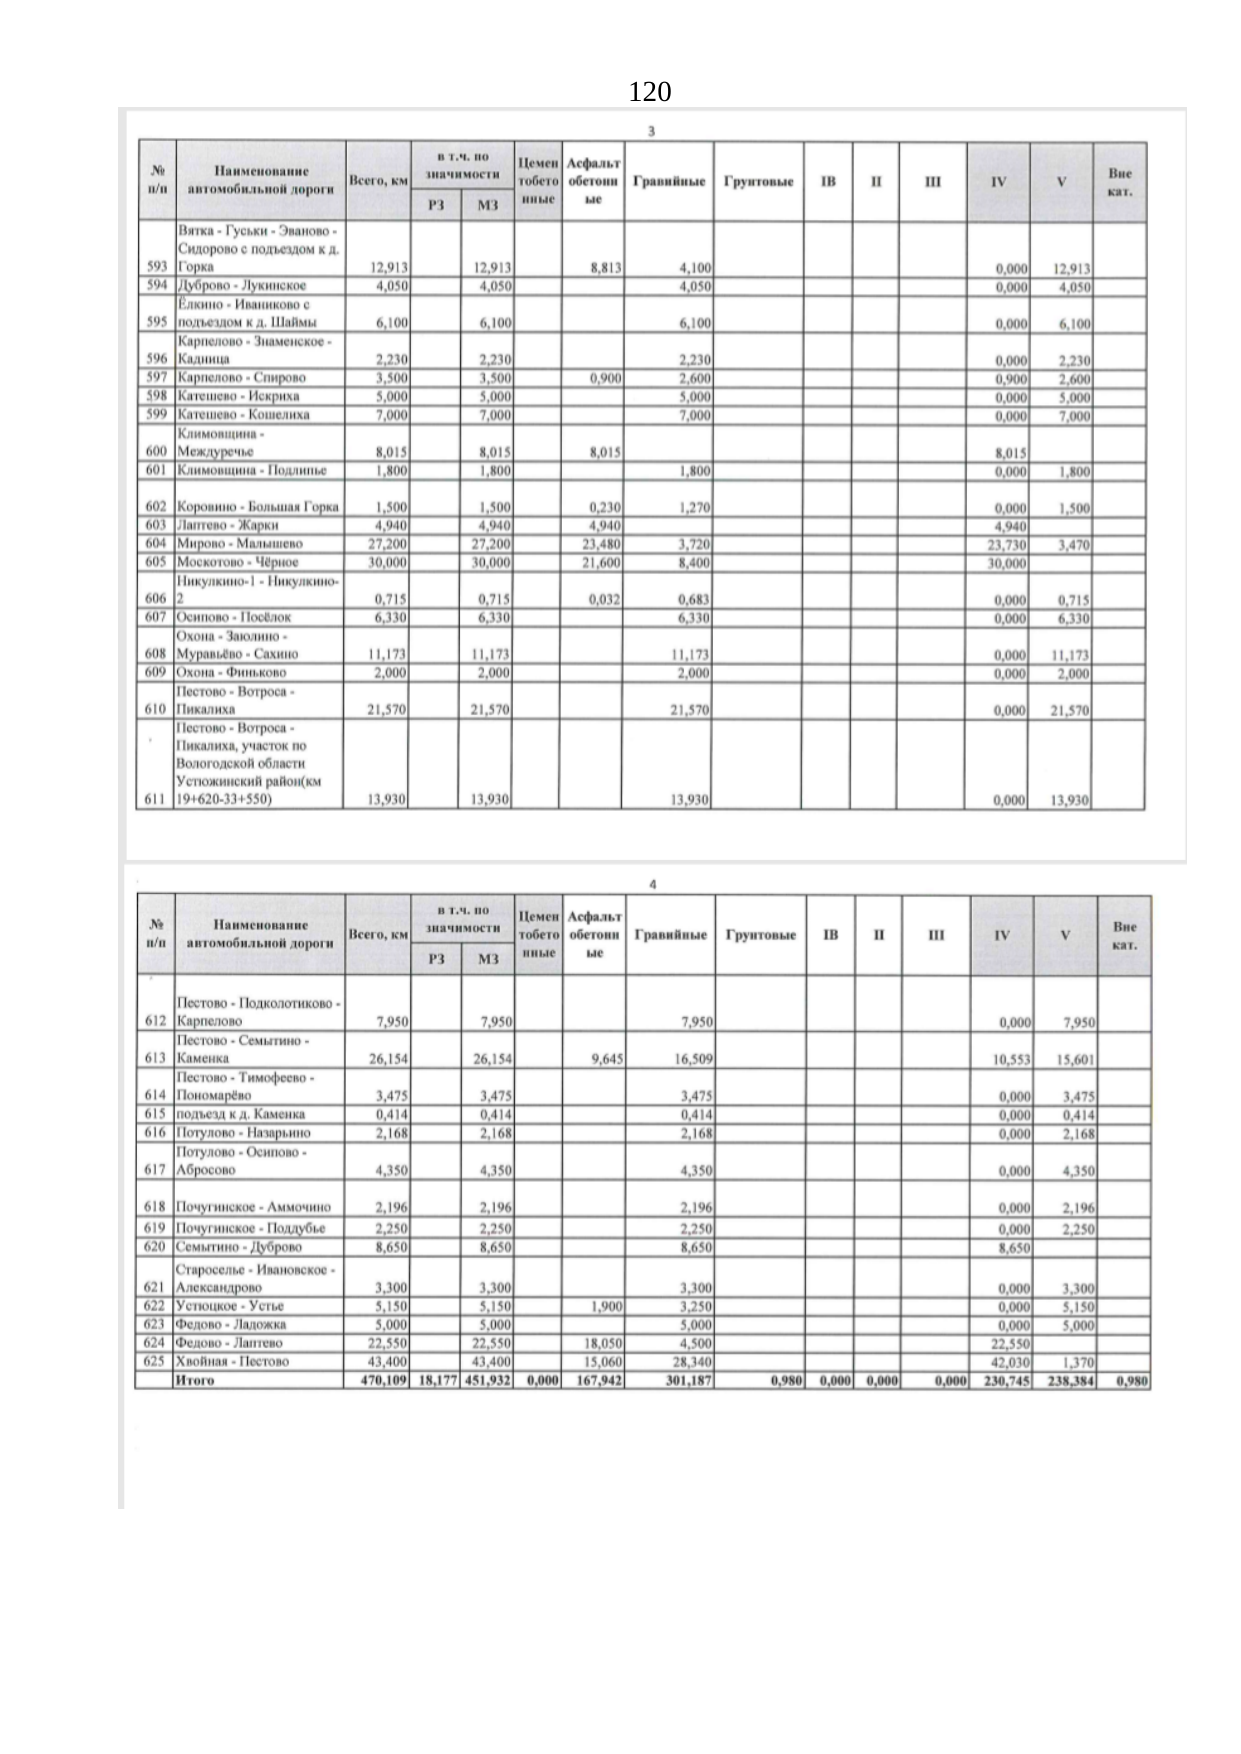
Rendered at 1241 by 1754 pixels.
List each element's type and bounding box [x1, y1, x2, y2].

picture [118, 107, 1187, 1509]
